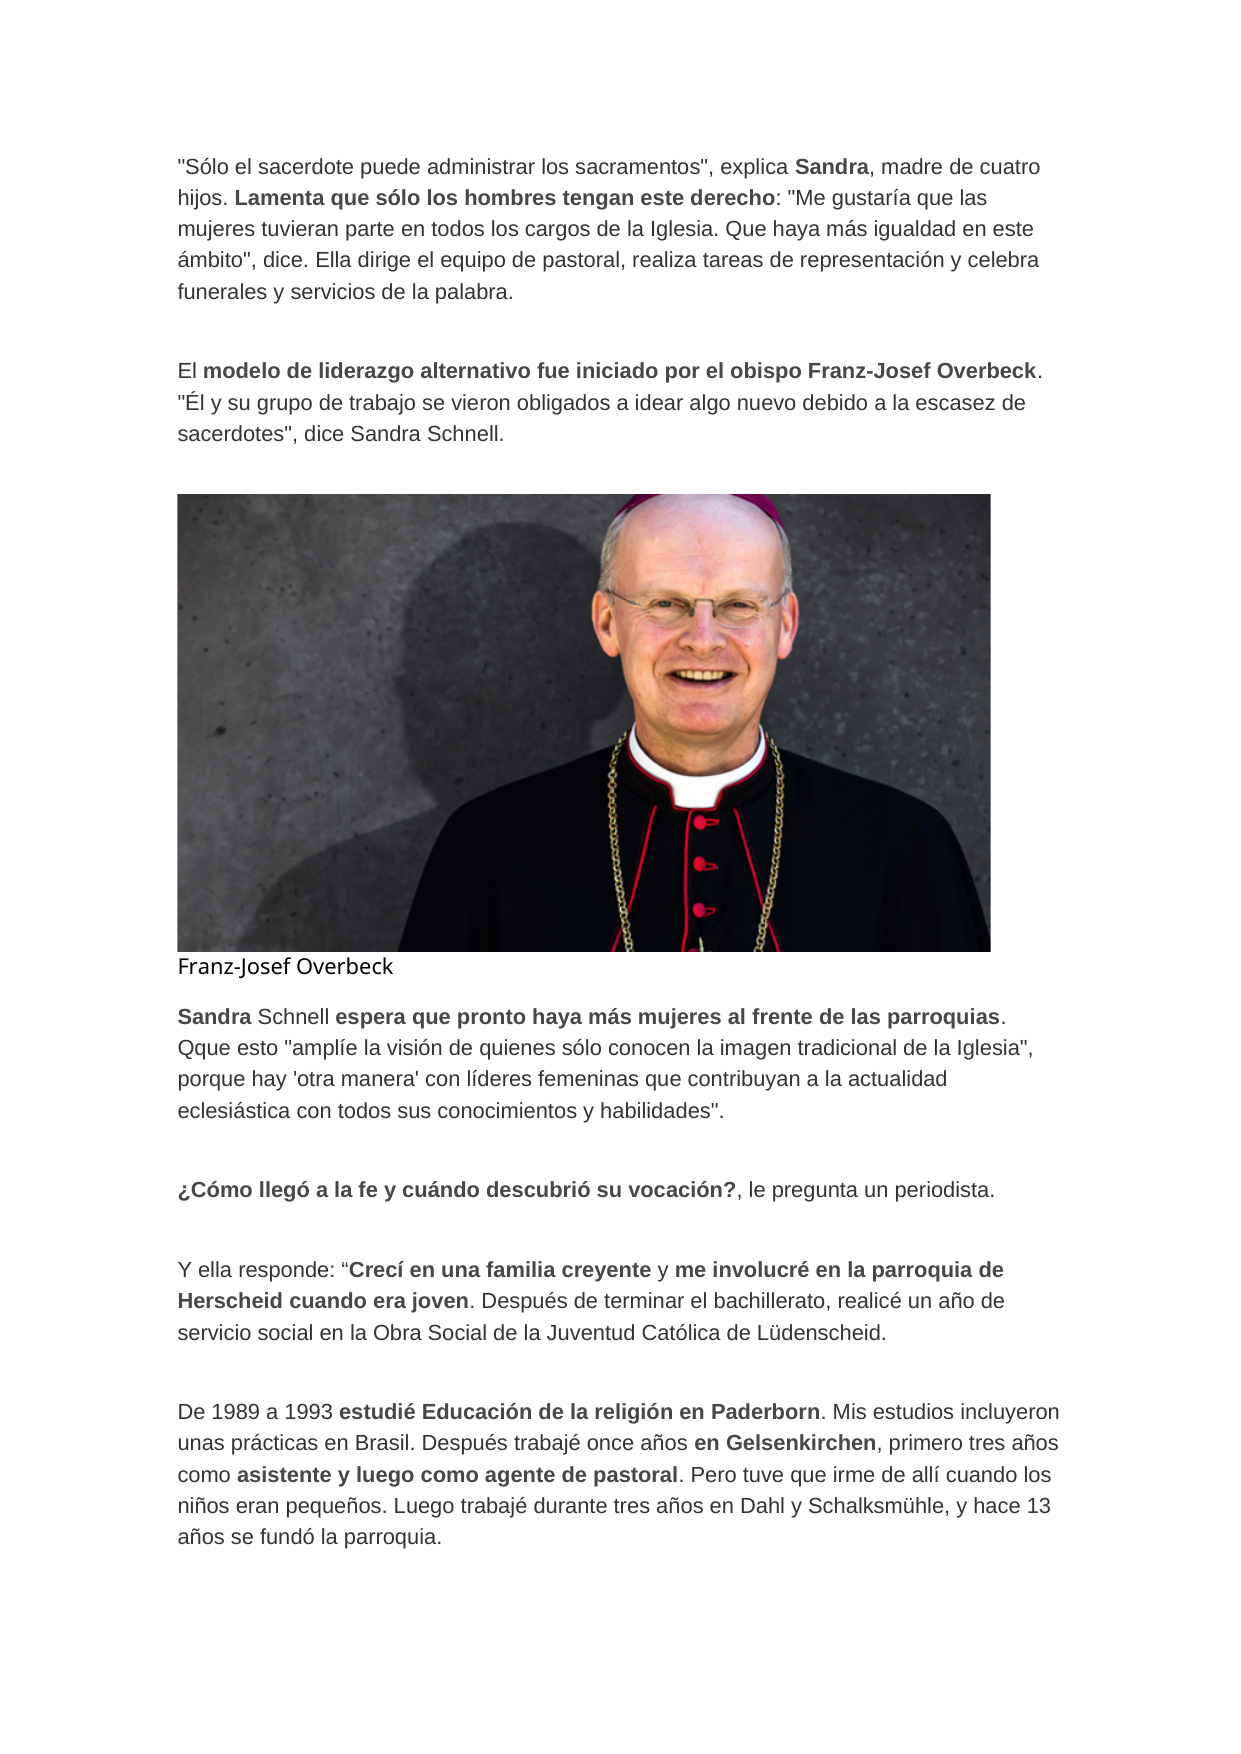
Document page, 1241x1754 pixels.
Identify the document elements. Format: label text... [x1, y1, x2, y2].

text Y ella responde: “Crecí en una familia creyente y me involucré en la parroquia de Herscheid cuando era joven. Después de terminar el bachillerato, realicé un año de servicio social en la Obra Social de la Juventud Católica de Lüdenscheid. [177, 1251, 1063, 1344]
text El modelo de liderazgo alternativo fue iniciado por el obispo Franz-Josef Overbeck. "Él y su grupo de trabajo se vieron obligados a idear algo nuevo debido a la escasez de sacerdotes", dice Sandra Schnell. [177, 352, 1063, 446]
text "Sólo el sacerdote puede administrar los sacramentos", explica Sandra, madre de cuatro hijos. Lamenta que sólo los hombres tengan este derecho: "Me gustaría que las mujeres tuvieran parte en todos los cargos de la Iglesia. Que haya más igualdad en este ámbito", dice. Ella dirige el equipo de pastoral, realiza tareas de representación y celebra funerales y servicios de la palabra. [177, 148, 1063, 304]
text Franz-Josef Overbeck [177, 951, 1063, 981]
text Sandra Schnell espera que pronto haya más mujeres al frente de las parroquias. Qque esto "amplíe la visión de quienes sólo conocen la imagen tradicional de la Iglesia", porque hay 'otra manera' con líderes femeninas que contribuyan a la actualidad eclesiástica con todos sus conocimientos y habilidades". [177, 998, 1063, 1123]
text ¿Cómo llegó a la fe y cuándo descubrió su vocación?, le pregunta un periodista. [177, 1171, 1063, 1202]
text De 1989 a 1993 estudié Educación de la religión en Paderborn. Mis estudios incluyeron unas prácticas en Brasil. Después trabajé once años en Gelsenkirchen, primero tres años como asistente y luego como agente de pastoral. Pero tuve que irme de allí cuando los niños eran pequeños. Luego trabajé durante tres años en Dahl y Schalksmühle, y hace 13 años se fundó la parroquia. [177, 1393, 1063, 1549]
picture [177, 494, 991, 952]
